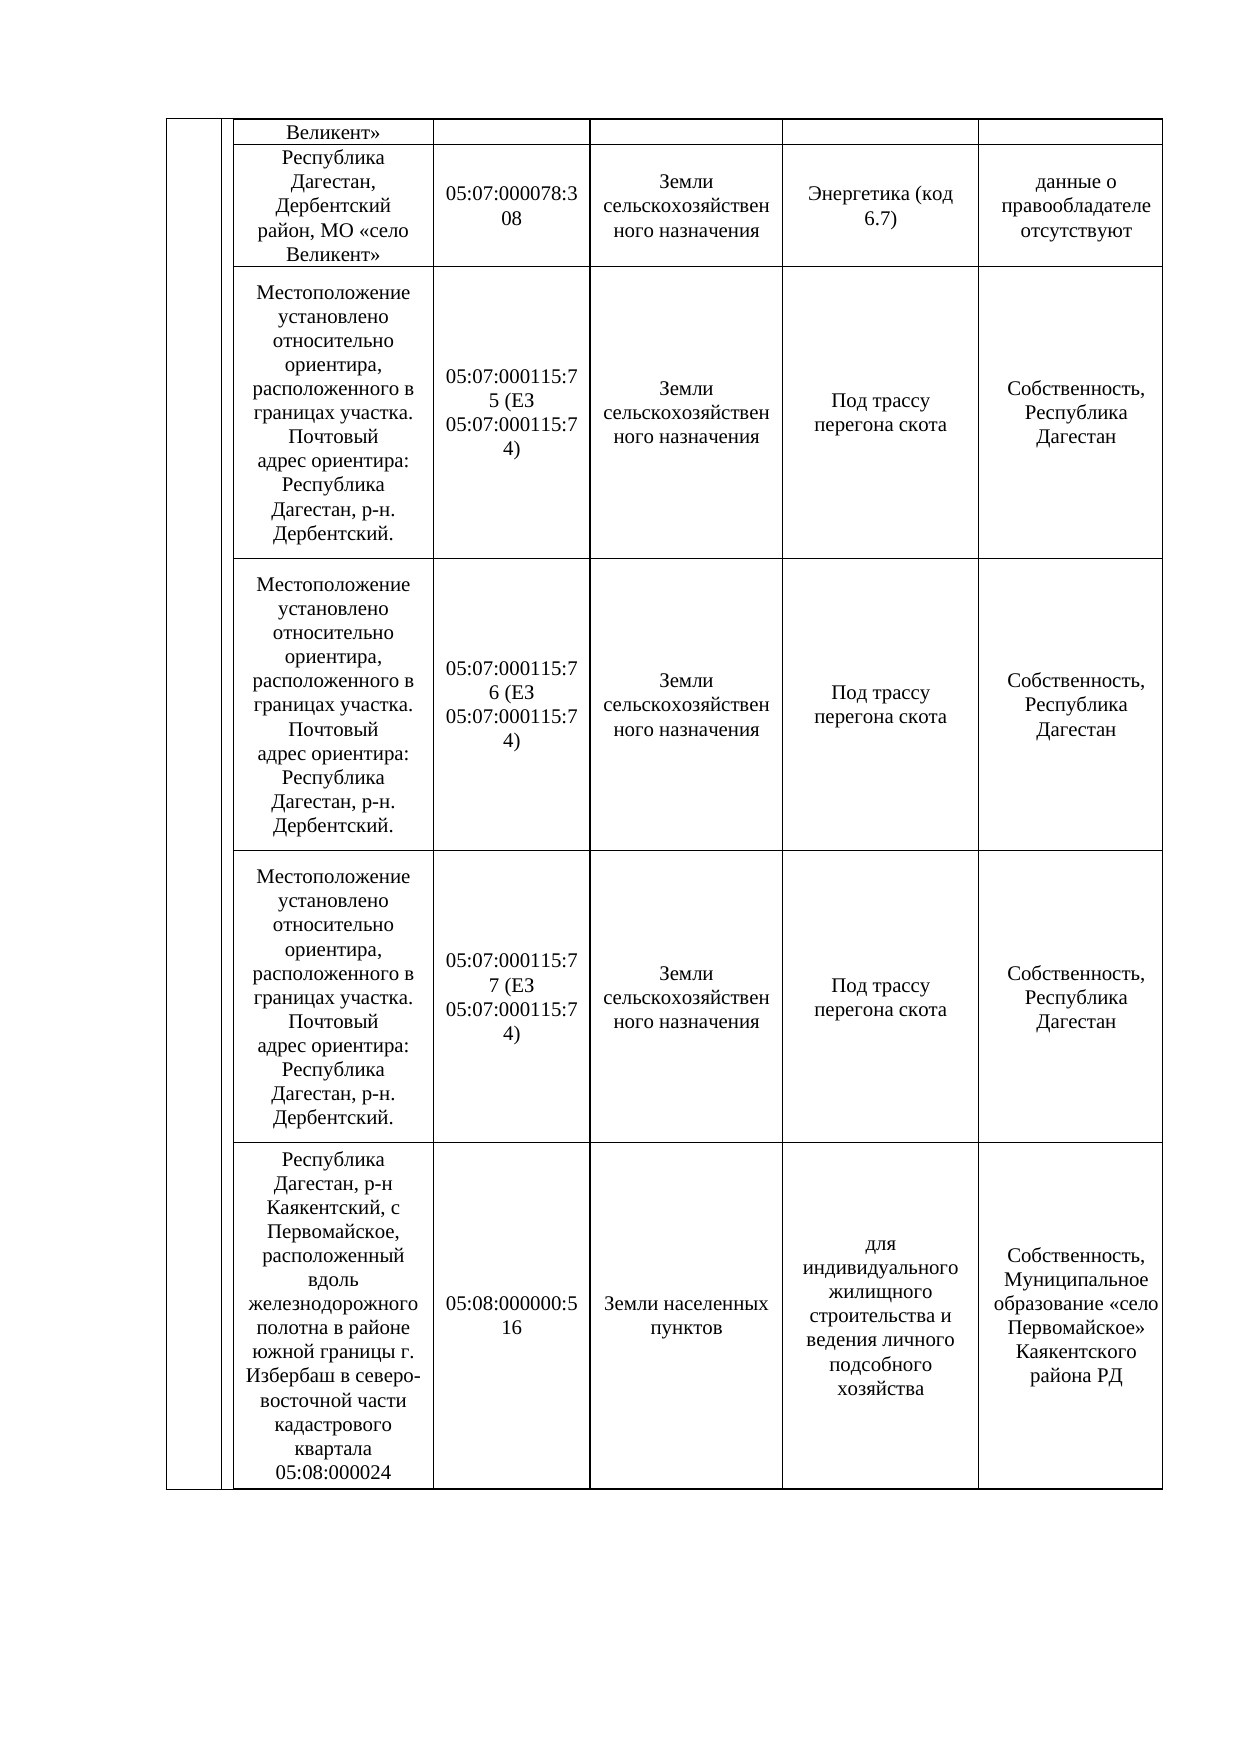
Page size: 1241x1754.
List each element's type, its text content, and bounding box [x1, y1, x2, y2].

table_cell [783, 851, 978, 1142]
table_cell [979, 851, 1162, 1142]
table_cell [234, 145, 433, 266]
table_cell [591, 851, 782, 1142]
table_cell [434, 267, 589, 558]
table_cell [783, 145, 978, 266]
table_cell [234, 267, 433, 558]
table_cell [979, 145, 1162, 266]
table_cell [783, 267, 978, 558]
table_cell [979, 559, 1162, 850]
table_cell [434, 1143, 589, 1488]
table_cell [591, 145, 782, 266]
table_cell [783, 559, 978, 850]
table_cell [234, 851, 433, 1142]
table_cell [234, 559, 433, 850]
table_cell [979, 1143, 1162, 1488]
table_cell [434, 120, 589, 144]
table_cell [591, 1143, 782, 1488]
table_cell [434, 559, 589, 850]
table_cell [434, 145, 589, 266]
table_cell [222, 119, 233, 1488]
table_cell [234, 1143, 433, 1488]
table_cell [234, 120, 433, 144]
table_cell [591, 267, 782, 558]
table_cell [591, 559, 782, 850]
table_cell [434, 851, 589, 1142]
table_cell [783, 120, 978, 144]
table_cell [783, 1143, 978, 1488]
table_cell 3 [167, 119, 221, 1488]
table_cell [979, 120, 1162, 144]
table_cell [979, 267, 1162, 558]
table_cell [591, 120, 782, 144]
